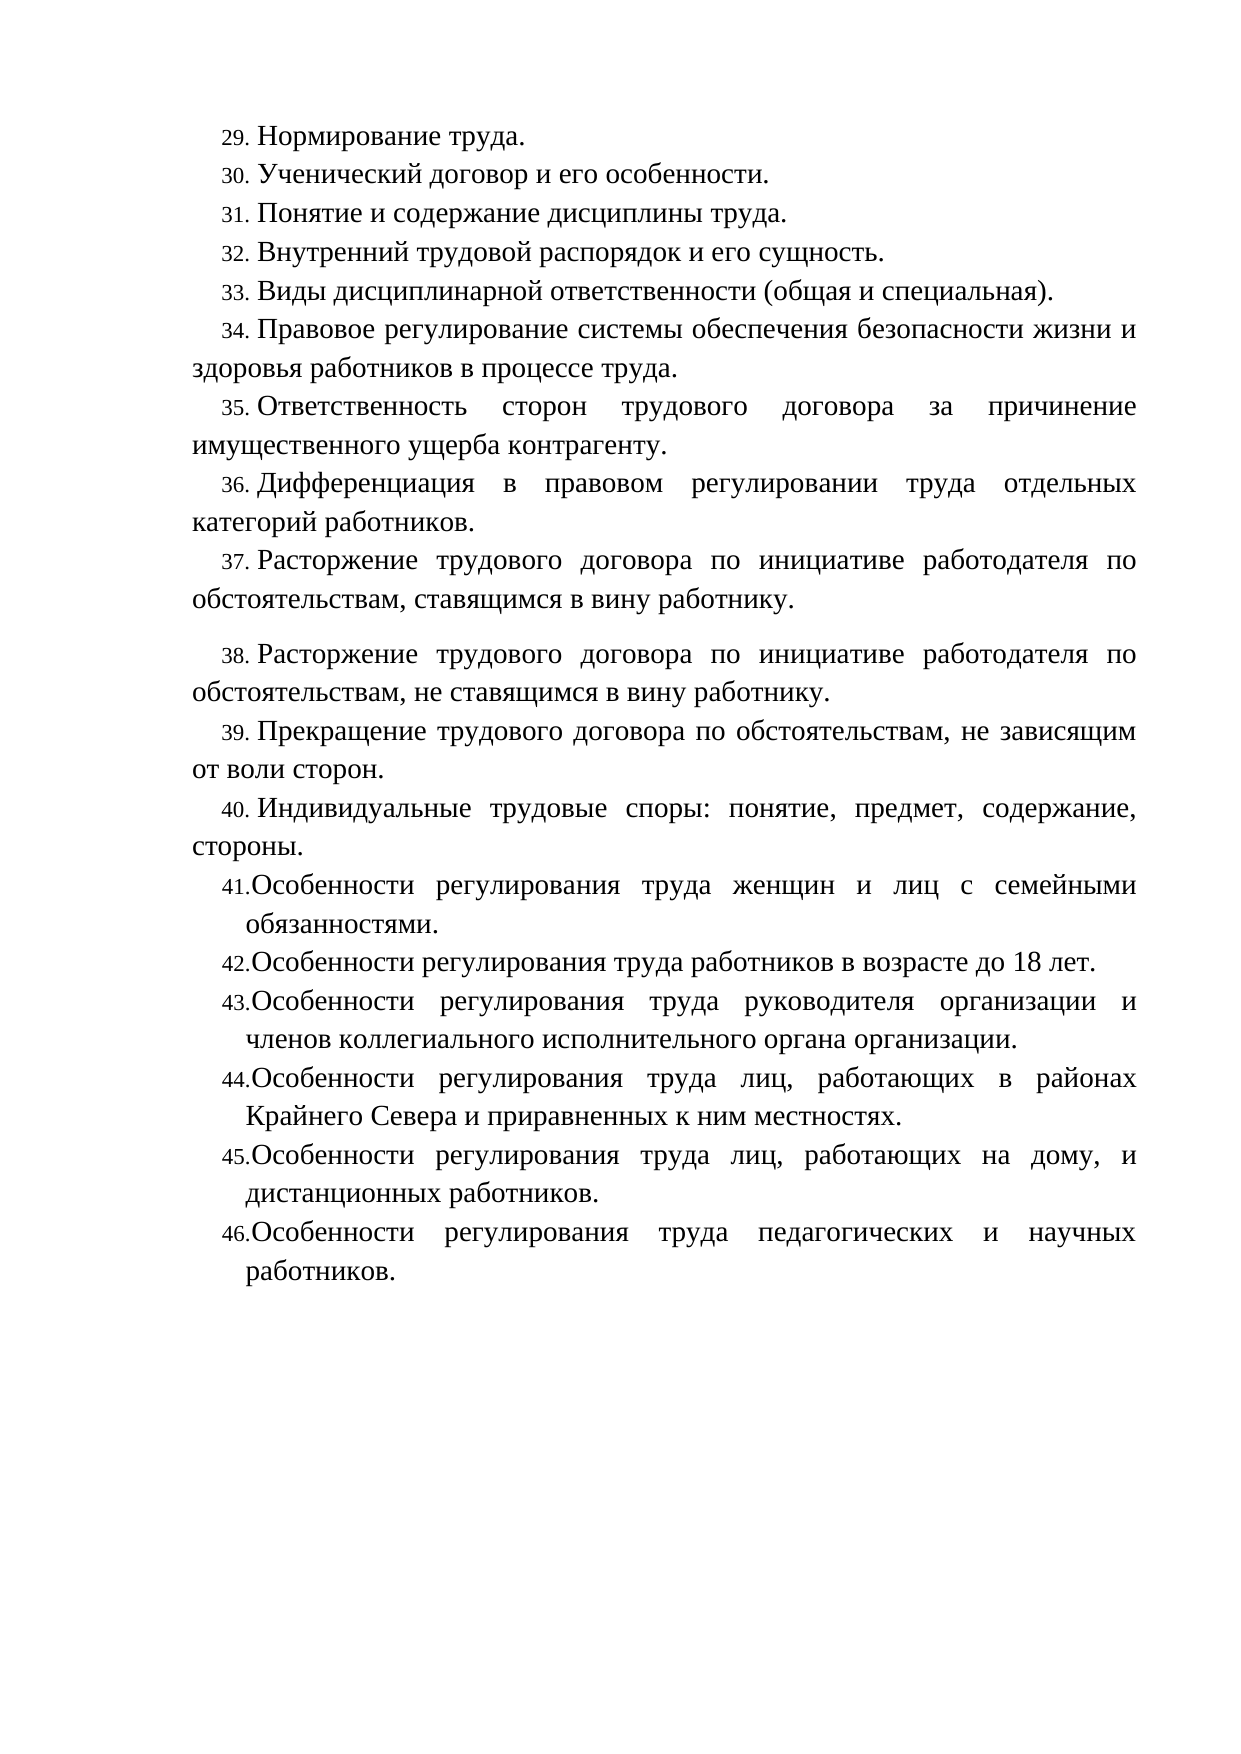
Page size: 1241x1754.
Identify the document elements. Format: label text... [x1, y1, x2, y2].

list Нормирование труда. [221, 118, 1152, 152]
list Дифференциация в правовом регулировании труда отдельных категорий работников. [192, 465, 1137, 537]
list Особенности регулирования труда работников в возрасте до 18 лет. [222, 944, 1137, 978]
list Ученический договор и его особенности. [221, 157, 1152, 190]
list Особенности регулирования труда лиц, работающих в районах Крайнего Севера и приравненных к ним местностях. [222, 1060, 1137, 1132]
list Виды дисциплинарной ответственности (общая и специальная). [192, 273, 1136, 306]
list Индивидуальные трудовые споры: понятие, предмет, содержание, стороны. [192, 790, 1137, 862]
list Расторжение трудового договора по инициативе работодателя по обстоятельствам, не ставящимся в вину работнику. [192, 636, 1137, 708]
list Прекращение трудового договора по обстоятельствам, не зависящим от воли сторон. [192, 713, 1137, 785]
list Особенности регулирования труда лиц, работающих на дому, и дистанционных работников. [222, 1137, 1137, 1209]
list Особенности регулирования труда руководителя организации и членов коллегиального исполнительного органа организации. [222, 983, 1137, 1055]
list Ответственность сторон трудового договора за причинение имущественного ущерба контрагенту. [192, 388, 1137, 460]
list Понятие и содержание дисциплины труда. [221, 195, 1152, 229]
list Расторжение трудового договора по инициативе работодателя по обстоятельствам, ставящимся в вину работнику. [192, 542, 1137, 614]
list Особенности регулирования труда женщин и лиц с семейными обязанностями. [222, 867, 1137, 939]
list Правовое регулирование системы обеспечения безопасности жизни и здоровья работников в процессе труда. [192, 311, 1137, 383]
list Особенности регулирования труда педагогических и научных работников. [222, 1214, 1137, 1286]
list Внутренний трудовой распорядок и его сущность. [221, 234, 1152, 267]
